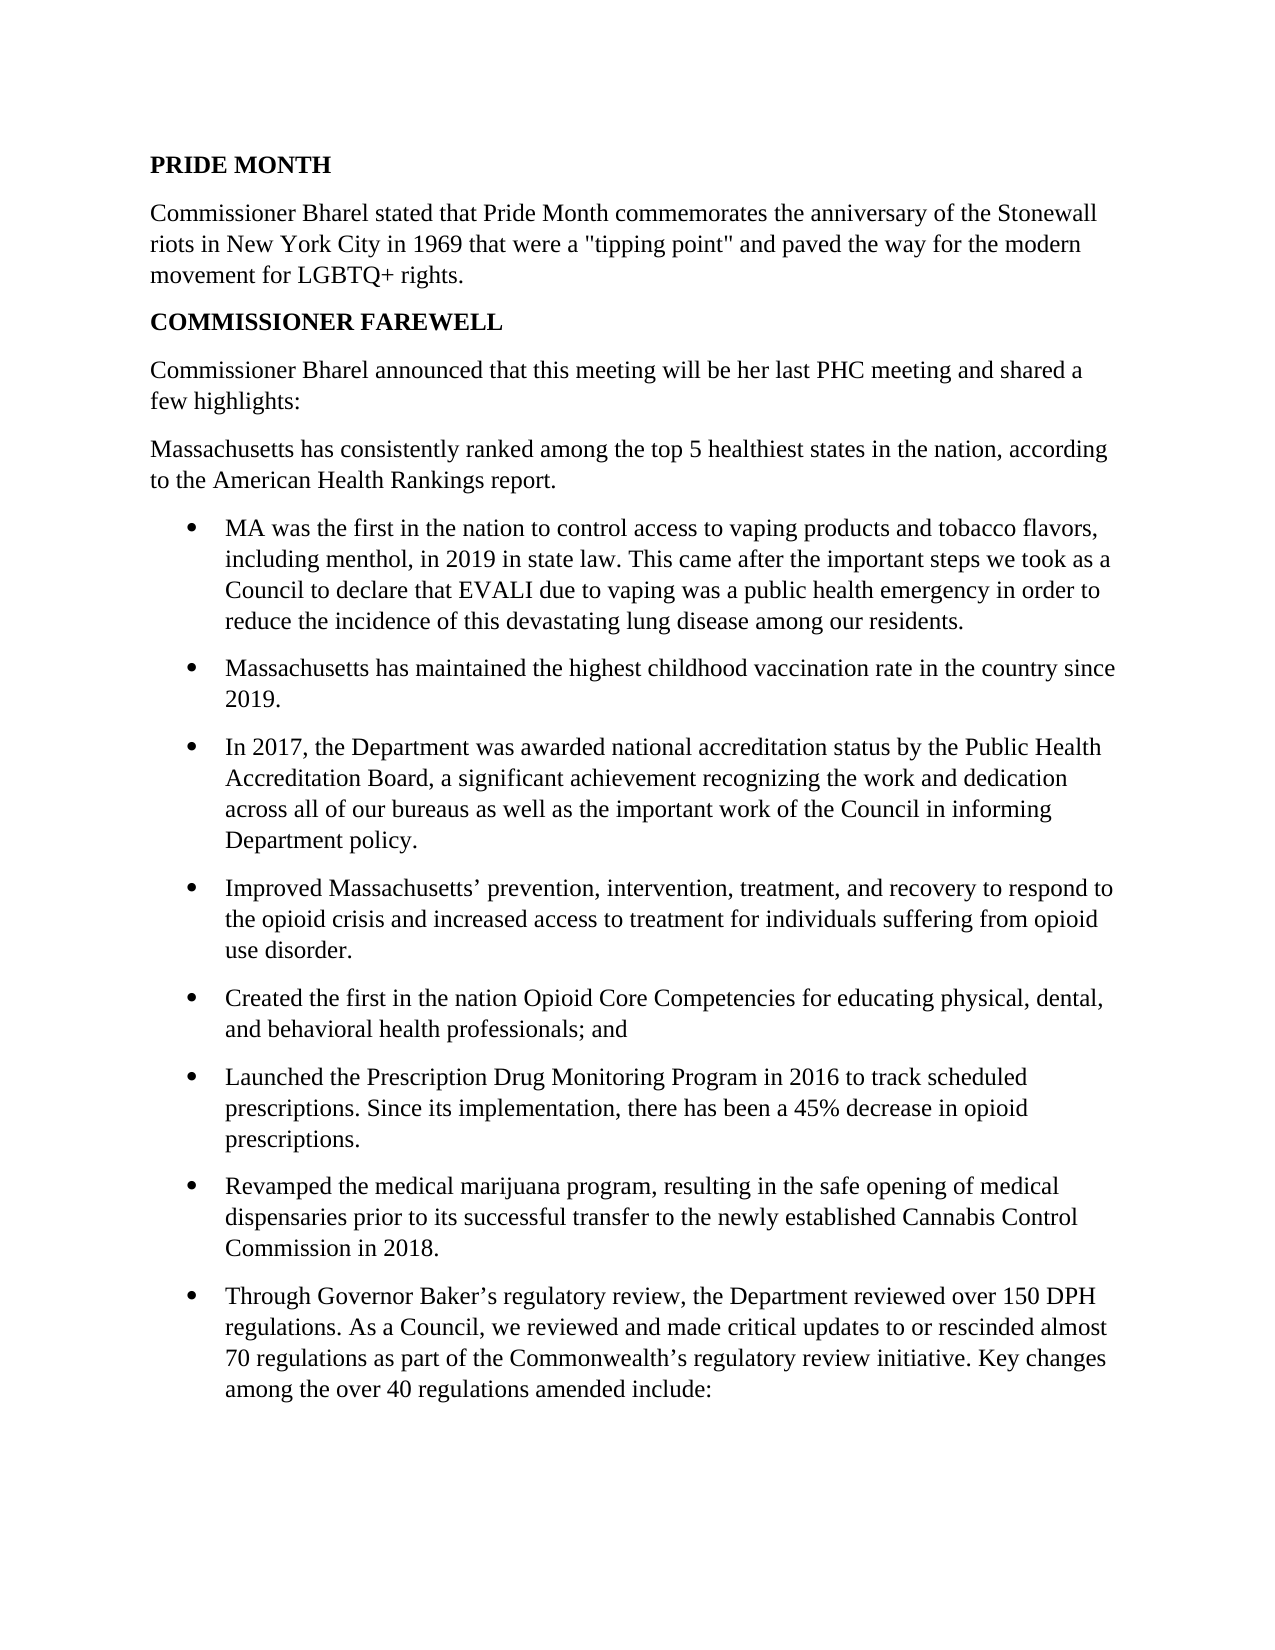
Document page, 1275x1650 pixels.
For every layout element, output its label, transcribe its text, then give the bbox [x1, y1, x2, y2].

list Improved Massachusetts’ prevention, intervention, treatment, and recovery to respond to the opioid crisis and increased access to treatment for individuals suffering from opioid use disorder. [187, 873, 1125, 964]
text Commissioner Bharel stated that Pride Month commemorates the anniversary of the Stonewall riots in New York City in 1969 that were a "tipping point" and paved the way for the modern movement for LGBTQ+ rights. [150, 198, 1125, 288]
list MA was the first in the nation to control access to vaping products and tobacco flavors, including menthol, in 2019 in state law. This came after the important steps we took as a Council to declare that EVALI due to vaping was a public health emergency in order to reduce the incidence of this devastating lung disease among our residents. [187, 513, 1125, 634]
text Commissioner Bharel announced that this meeting will be her last PHC meeting and shared a few highlights: [150, 355, 1125, 415]
list Launched the Prescription Drug Monitoring Program in 2016 to track scheduled prescriptions. Since its implementation, there has been a 45% decrease in opioid prescriptions. [187, 1062, 1125, 1152]
list Massachusetts has maintained the highest childhood vaccination rate in the country since 2019. [187, 653, 1125, 713]
text Massachusetts has consistently ranked among the top 5 healthiest states in the nation, according to the American Health Rankings report. [150, 434, 1125, 494]
list In 2017, the Department was awarded national accreditation status by the Public Health Accreditation Board, a significant achievement recognizing the work and dedication across all of our bureaus as well as the important work of the Council in informing Department policy. [187, 732, 1125, 854]
text PRIDE MONTH [150, 150, 1125, 179]
list Revamped the medical marijuana program, resulting in the safe opening of medical dispensaries prior to its successful transfer to the newly established Cannabis Control Commission in 2018. [187, 1171, 1125, 1262]
list Created the first in the nation Opioid Core Competencies for educating physical, dental, and behavioral health professionals; and [187, 983, 1125, 1043]
text COMMISSIONER FAREWELL [150, 307, 1125, 336]
list Through Governor Baker’s regulatory review, the Department reviewed over 150 DPH regulations. As a Council, we reviewed and made critical updates to or rescinded almost 70 regulations as part of the Commonwealth’s regulatory review initiative. Key changes among the over 40 regulations amended include: [187, 1281, 1125, 1403]
